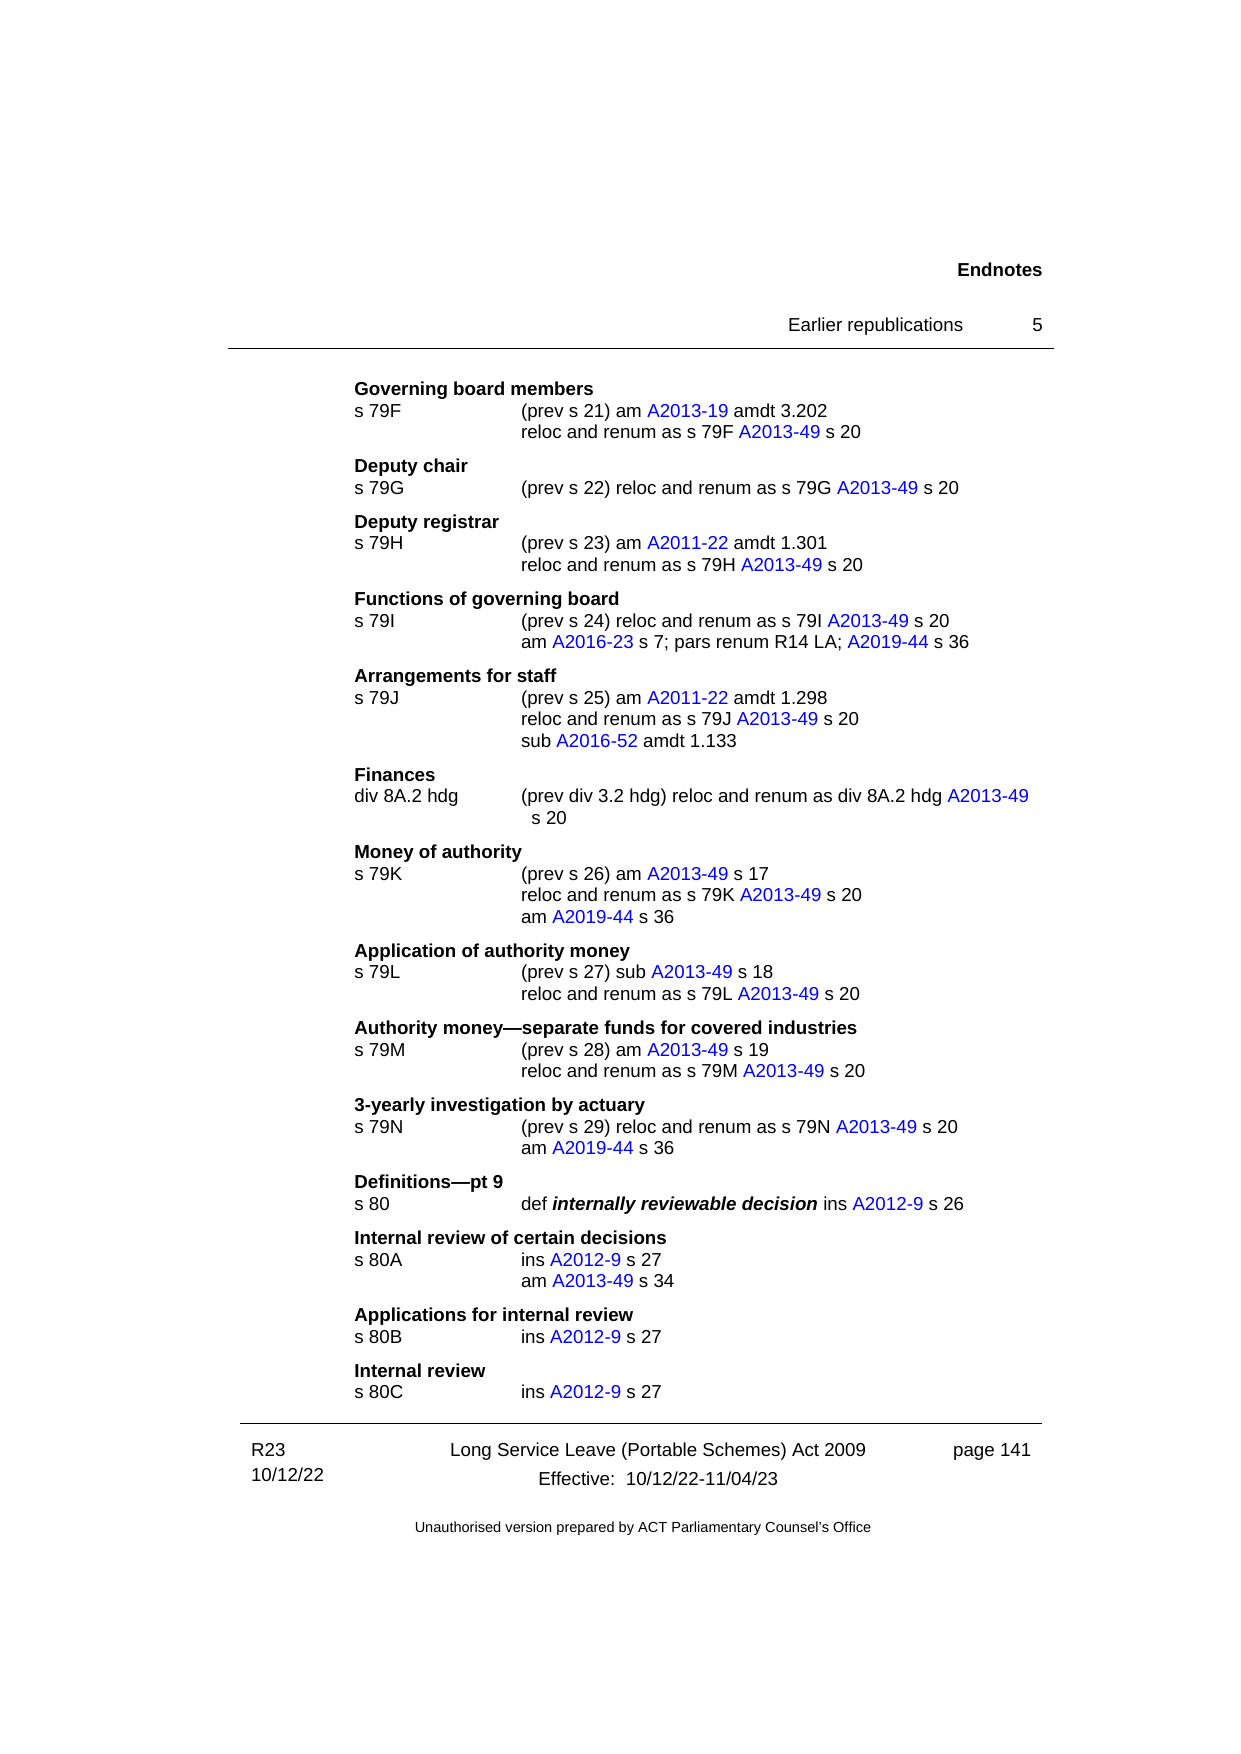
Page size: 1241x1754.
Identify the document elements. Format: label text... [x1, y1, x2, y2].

text s 79H (prev s 23) am A2011-22 amdt 1.301 [354, 532, 1042, 554]
text Deputy chair [354, 455, 1042, 477]
text reloc and renum as s 79F A2013-49 s 20 [354, 421, 1042, 442]
text s 79K (prev s 26) am A2013-49 s 17 [354, 862, 1042, 884]
text Deputy registrar [354, 511, 1042, 532]
text am A2019-44 s 36 [354, 906, 1042, 927]
text div 8A.2 hdg (prev div 3.2 hdg) reloc and renum as div 8A.2 hdg A2013-49 s 20 [354, 785, 1042, 828]
text s 79M (prev s 28) am A2013-49 s 19 [354, 1038, 1042, 1060]
text s 80B ins A2012-9 s 27 [354, 1326, 1042, 1347]
text s 79F (prev s 21) am A2013-19 amdt 3.202 [354, 399, 1042, 421]
text reloc and renum as s 79M A2013-49 s 20 [354, 1060, 1042, 1082]
text reloc and renum as s 79L A2013-49 s 20 [354, 983, 1042, 1004]
text Arrangements for staff [354, 665, 1042, 687]
text s 80C ins A2012-9 s 27 [354, 1381, 1042, 1403]
text s 79J (prev s 25) am A2011-22 amdt 1.298 [354, 687, 1042, 708]
text Money of authority [354, 841, 1042, 862]
text Functions of governing board [354, 588, 1042, 609]
text s 80 def internally reviewable decision ins A2012-9 s 26 [354, 1193, 1042, 1214]
text s 79I (prev s 24) reloc and renum as s 79I A2013-49 s 20 [354, 609, 1042, 631]
text s 79L (prev s 27) sub A2013-49 s 18 [354, 961, 1042, 983]
text reloc and renum as s 79K A2013-49 s 20 [354, 884, 1042, 906]
text Definitions—pt 9 [354, 1171, 1042, 1193]
text Governing board members [354, 378, 1042, 399]
text s 79G (prev s 22) reloc and renum as s 79G A2013-49 s 20 [354, 477, 1042, 498]
text Finances [354, 764, 1042, 785]
text 3-yearly investigation by actuary [354, 1094, 1042, 1116]
text s 79N (prev s 29) reloc and renum as s 79N A2013-49 s 20 [354, 1116, 1042, 1137]
text s 80A ins A2012-9 s 27 [354, 1248, 1042, 1270]
text reloc and renum as s 79J A2013-49 s 20 [354, 708, 1042, 730]
text Authority money—separate funds for covered industries [354, 1017, 1042, 1038]
text Applications for internal review [354, 1304, 1042, 1326]
text am A2013-49 s 34 [354, 1270, 1042, 1292]
text Internal review [354, 1360, 1042, 1381]
text am A2016-23 s 7; pars renum R14 LA; A2019-44 s 36 [354, 631, 1042, 652]
text Internal review of certain decisions [354, 1227, 1042, 1248]
text reloc and renum as s 79H A2013-49 s 20 [354, 554, 1042, 575]
text sub A2016-52 amdt 1.133 [354, 730, 1042, 751]
text am A2019-44 s 36 [354, 1137, 1042, 1159]
text Application of authority money [354, 940, 1042, 961]
